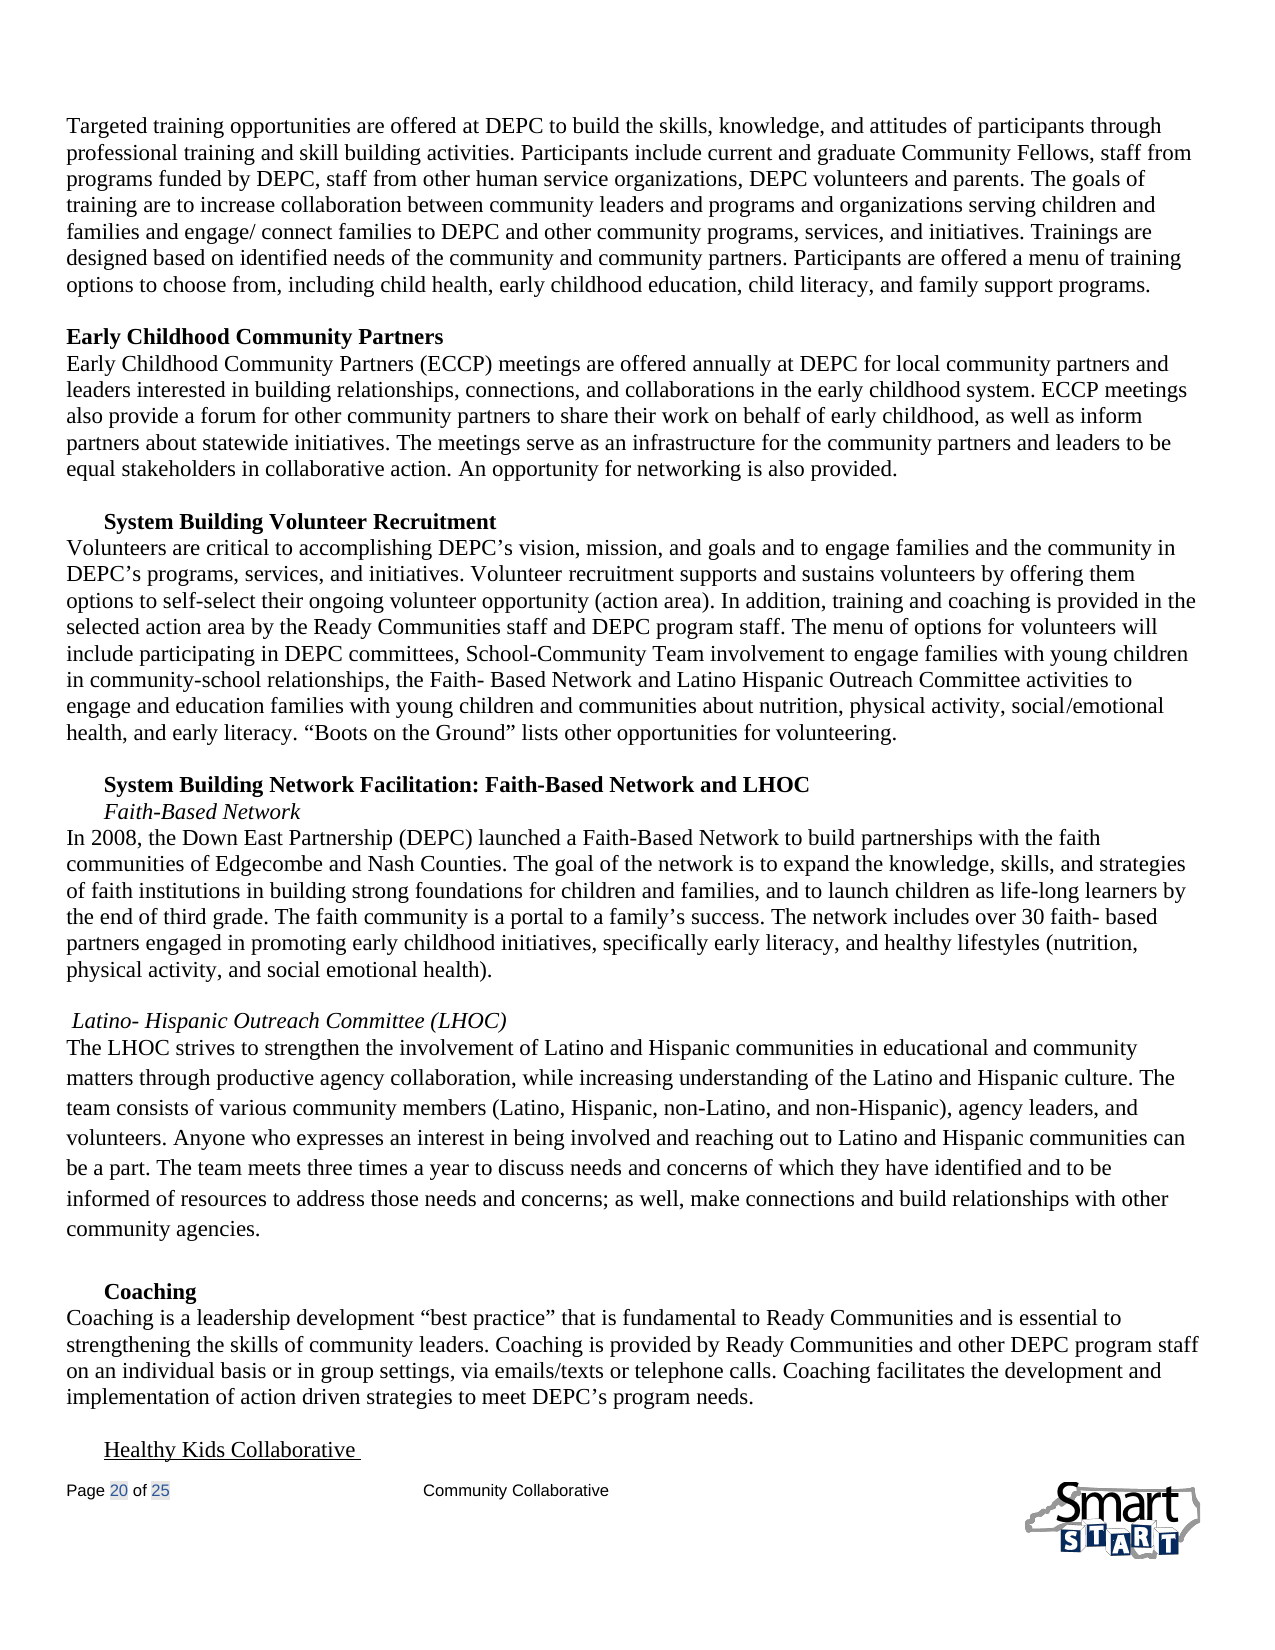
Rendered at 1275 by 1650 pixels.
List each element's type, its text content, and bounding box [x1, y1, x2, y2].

text Healthy Kids Collaborative [103, 1436, 1200, 1462]
text The LHOC strives to strengthen the involvement of Latino and Hispanic communities in educational and community matters through productive agency collaboration, while increasing understanding of the Latino and Hispanic culture. The team consists of various community members (Latino, Hispanic, non-Latino, and non-Hispanic), agency leaders, and volunteers. Anyone who expresses an interest in being involved and reaching out to Latino and Hispanic communities can be a part. The team meets three times a year to discuss needs and concerns of which they have identified and to be informed of resources to address those needs and concerns; as well, make connections and build relationships with other community agencies. [66, 1033, 1200, 1241]
text Coaching [103, 1278, 1200, 1304]
picture [1025, 1482, 1200, 1559]
text In 2008, the Down East Partnership (DEPC) launched a Faith-Based Network to build partnerships with the faith communities of Edgecombe and Nash Counties. The goal of the network is to expand the knowledge, skills, and strategies of faith institutions in building strong foundations for children and families, and to launch children as life-long learners by the end of third grade. The faith community is a portal to a family’s success. The network includes over 30 faith- based partners engaged in promoting early childhood initiatives, specifically early literacy, and healthy lifestyles (nutrition, physical activity, and social emotional health). [66, 824, 1200, 982]
text Faith-Based Network [103, 798, 1200, 824]
text Volunteers are critical to accomplishing DEPC’s vision, mission, and goals and to engage families and the community in DEPC’s programs, services, and initiatives. Volunteer recruitment supports and sustains volunteers by offering them options to self-select their ongoing volunteer opportunity (action area). In addition, training and coaching is provided in the selected action area by the Ready Communities staff and DEPC program staff. The menu of options for volunteers will include participating in DEPC committees, School-Community Team involvement to engage families with young children in community-school relationships, the Faith- Based Network and Latino Hispanic Outreach Committee activities to engage and education families with young children and communities about nutrition, physical activity, social/emotional health, and early literacy. “Boots on the Ground” lists other opportunities for volunteering. [66, 534, 1200, 745]
text Early Childhood Community Partners (ECCP) meetings are offered annually at DEPC for local community partners and leaders interested in building relationships, connections, and collaborations in the early childhood system. ECCP meetings also provide a forum for other community partners to share their work on behalf of early childhood, as well as inform partners about statewide initiatives. The meetings serve as an infrastructure for the community partners and leaders to be equal stakeholders in collaborative action. An opportunity for networking is also provided. [66, 350, 1200, 481]
text Early Childhood Community Partners [66, 323, 1200, 350]
text Targeted training opportunities are offered at DEPC to build the skills, knowledge, and attitudes of participants through professional training and skill building activities. Participants include current and graduate Community Fellows, staff from programs funded by DEPC, staff from other human service organizations, DEPC volunteers and parents. The goals of training are to increase collaboration between community leaders and programs and organizations serving children and families and engage/ connect families to DEPC and other community programs, services, and initiatives. Trainings are designed based on identified needs of the community and community partners. Participants are offered a menu of training options to choose from, including child health, early childhood education, child literacy, and family support programs. [66, 112, 1200, 297]
text System Building Network Facilitation: Faith-Based Network and LHOC [103, 771, 1200, 798]
text Coaching is a leadership development “best practice” that is fundamental to Ready Communities and is essential to strengthening the skills of community leaders. Coaching is provided by Ready Communities and other DEPC program staff on an individual basis or in group settings, via emails/texts or telephone calls. Coaching facilitates the development and implementation of action driven strategies to meet DEPC’s program needs. [66, 1304, 1200, 1410]
text System Building Volunteer Recruitment [103, 508, 1200, 534]
text Latino- Hispanic Outreach Committee (LHOC) [66, 1007, 1200, 1033]
